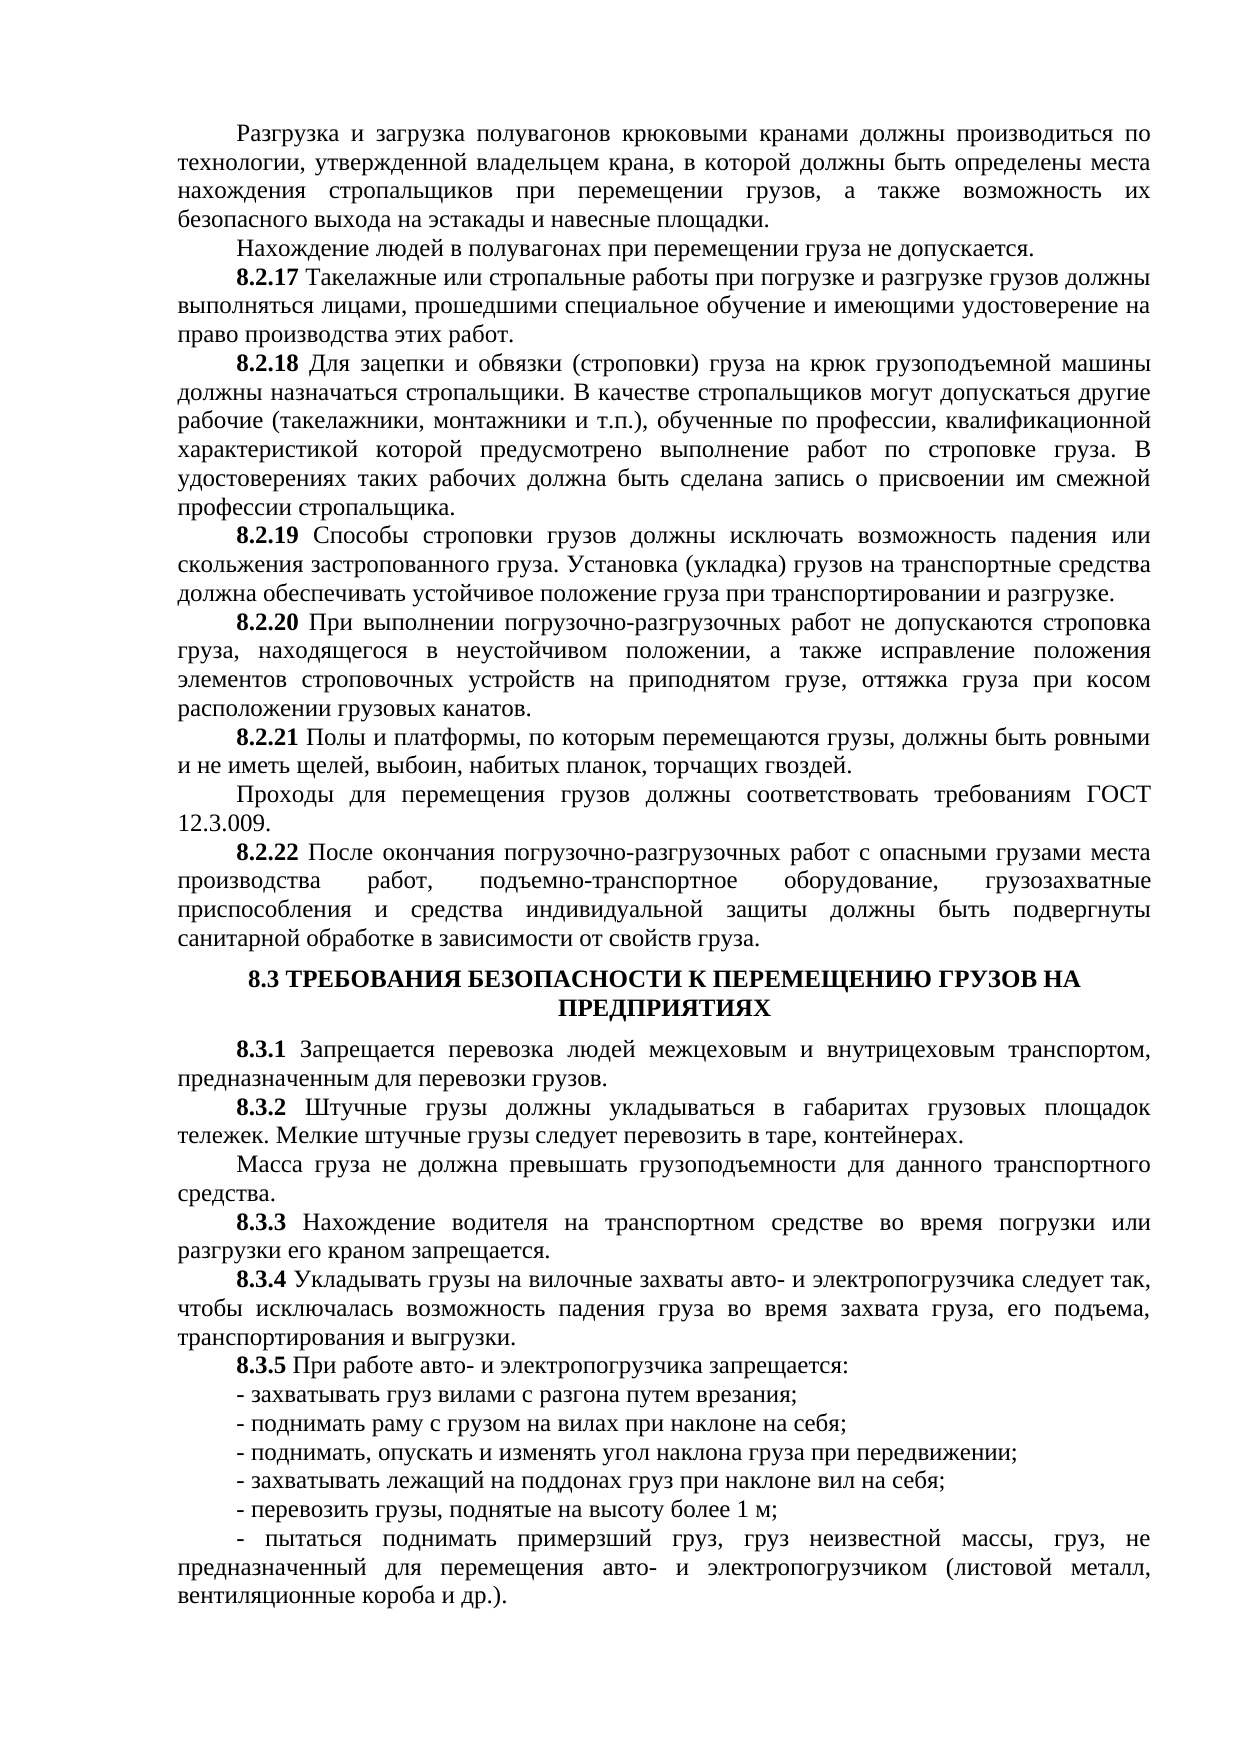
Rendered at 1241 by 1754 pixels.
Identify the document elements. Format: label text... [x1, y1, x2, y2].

text - захватывать груз вилами с разгона путем врезания; [177, 1379, 1152, 1408]
text 8.3.3 Нахождение водителя на транспортном средстве во время погрузки или разгрузки его краном запрещается. [177, 1207, 1152, 1264]
text - поднимать раму с грузом на вилах при наклоне на себя; [177, 1408, 1152, 1437]
text Проходы для перемещения грузов должны соответствовать требованиям ГОСТ 12.3.009. [177, 779, 1152, 837]
text Разгрузка и загрузка полувагонов крюковыми кранами должны производиться по технологии, утвержденной владельцем крана, в которой должны быть определены места нахождения стропальщиков при перемещении грузов, а также возможность их безопасного выхода на эстакады и навесные площадки. [177, 118, 1152, 233]
text Масса груза не должна превышать грузоподъемности для данного транспортного средства. [177, 1149, 1152, 1207]
text - пытаться поднимать примерзший груз, груз неизвестной массы, груз, не предназначенный для перемещения авто- и электропогрузчиком (листовой металл, вентиляционные короба и др.). [177, 1523, 1152, 1609]
text 8.2.21 Полы и платформы, по которым перемещаются грузы, должны быть ровными и не иметь щелей, выбоин, набитых планок, торчащих гвоздей. [177, 722, 1152, 779]
text 8.2.18 Для зацепки и обвязки (строповки) груза на крюк грузоподъемной машины должны назначаться стропальщики. В качестве стропальщиков могут допускаться другие рабочие (такелажники, монтажники и т.п.), обученные по профессии, квалификационной характеристикой которой предусмотрено выполнение работ по строповке груза. В удостоверениях таких рабочих должна быть сделана запись о присвоении им смежной профессии стропальщика. [177, 348, 1152, 521]
text - перевозить грузы, поднятые на высоту более 1 м; [177, 1494, 1152, 1523]
text 8.2.20 При выполнении погрузочно-разгрузочных работ не допускаются строповка груза, находящегося в неустойчивом положении, а также исправление положения элементов строповочных устройств на приподнятом грузе, оттяжка груза при косом расположении грузовых канатов. [177, 607, 1152, 722]
text - захватывать лежащий на поддонах груз при наклоне вил на себя; [177, 1466, 1152, 1494]
text 8.2.17 Такелажные или стропальные работы при погрузке и разгрузке грузов должны выполняться лицами, прошедшими специальное обучение и имеющими удостоверение на право производства этих работ. [177, 262, 1152, 348]
text 8.2.19 Способы строповки грузов должны исключать возможность падения или скольжения застропованного груза. Установка (укладка) грузов на транспортные средства должна обеспечивать устойчивое положение груза при транспортировании и разгрузке. [177, 521, 1152, 607]
text 8.3.5 При работе авто- и электропогрузчика запрещается: [177, 1351, 1152, 1379]
text Нахождение людей в полувагонах при перемещении груза не допускается. [177, 233, 1152, 262]
text 8.3.1 Запрещается перевозка людей межцеховым и внутрицеховым транспортом, предназначенным для перевозки грузов. [177, 1034, 1152, 1092]
text 8.3 ТРЕБОВАНИЯ БЕЗОПАСНОСТИ К ПЕРЕМЕЩЕНИЮ ГРУЗОВ НА ПРЕДПРИЯТИЯХ [177, 964, 1152, 1022]
text 8.3.4 Укладывать грузы на вилочные захваты авто- и электропогрузчика следует так, чтобы исключалась возможность падения груза во время захвата груза, его подъема, транспортирования и выгрузки. [177, 1264, 1152, 1351]
text 8.3.2 Штучные грузы должны укладываться в габаритах грузовых площадок тележек. Мелкие штучные грузы следует перевозить в таре, контейнерах. [177, 1092, 1152, 1149]
text 8.2.22 После окончания погрузочно-разгрузочных работ с опасными грузами места производства работ, подъемно-транспортное оборудование, грузозахватные приспособления и средства индивидуальной защиты должны быть подвергнуты санитарной обработке в зависимости от свойств груза. [177, 837, 1152, 952]
text - поднимать, опускать и изменять угол наклона груза при передвижении; [177, 1437, 1152, 1466]
